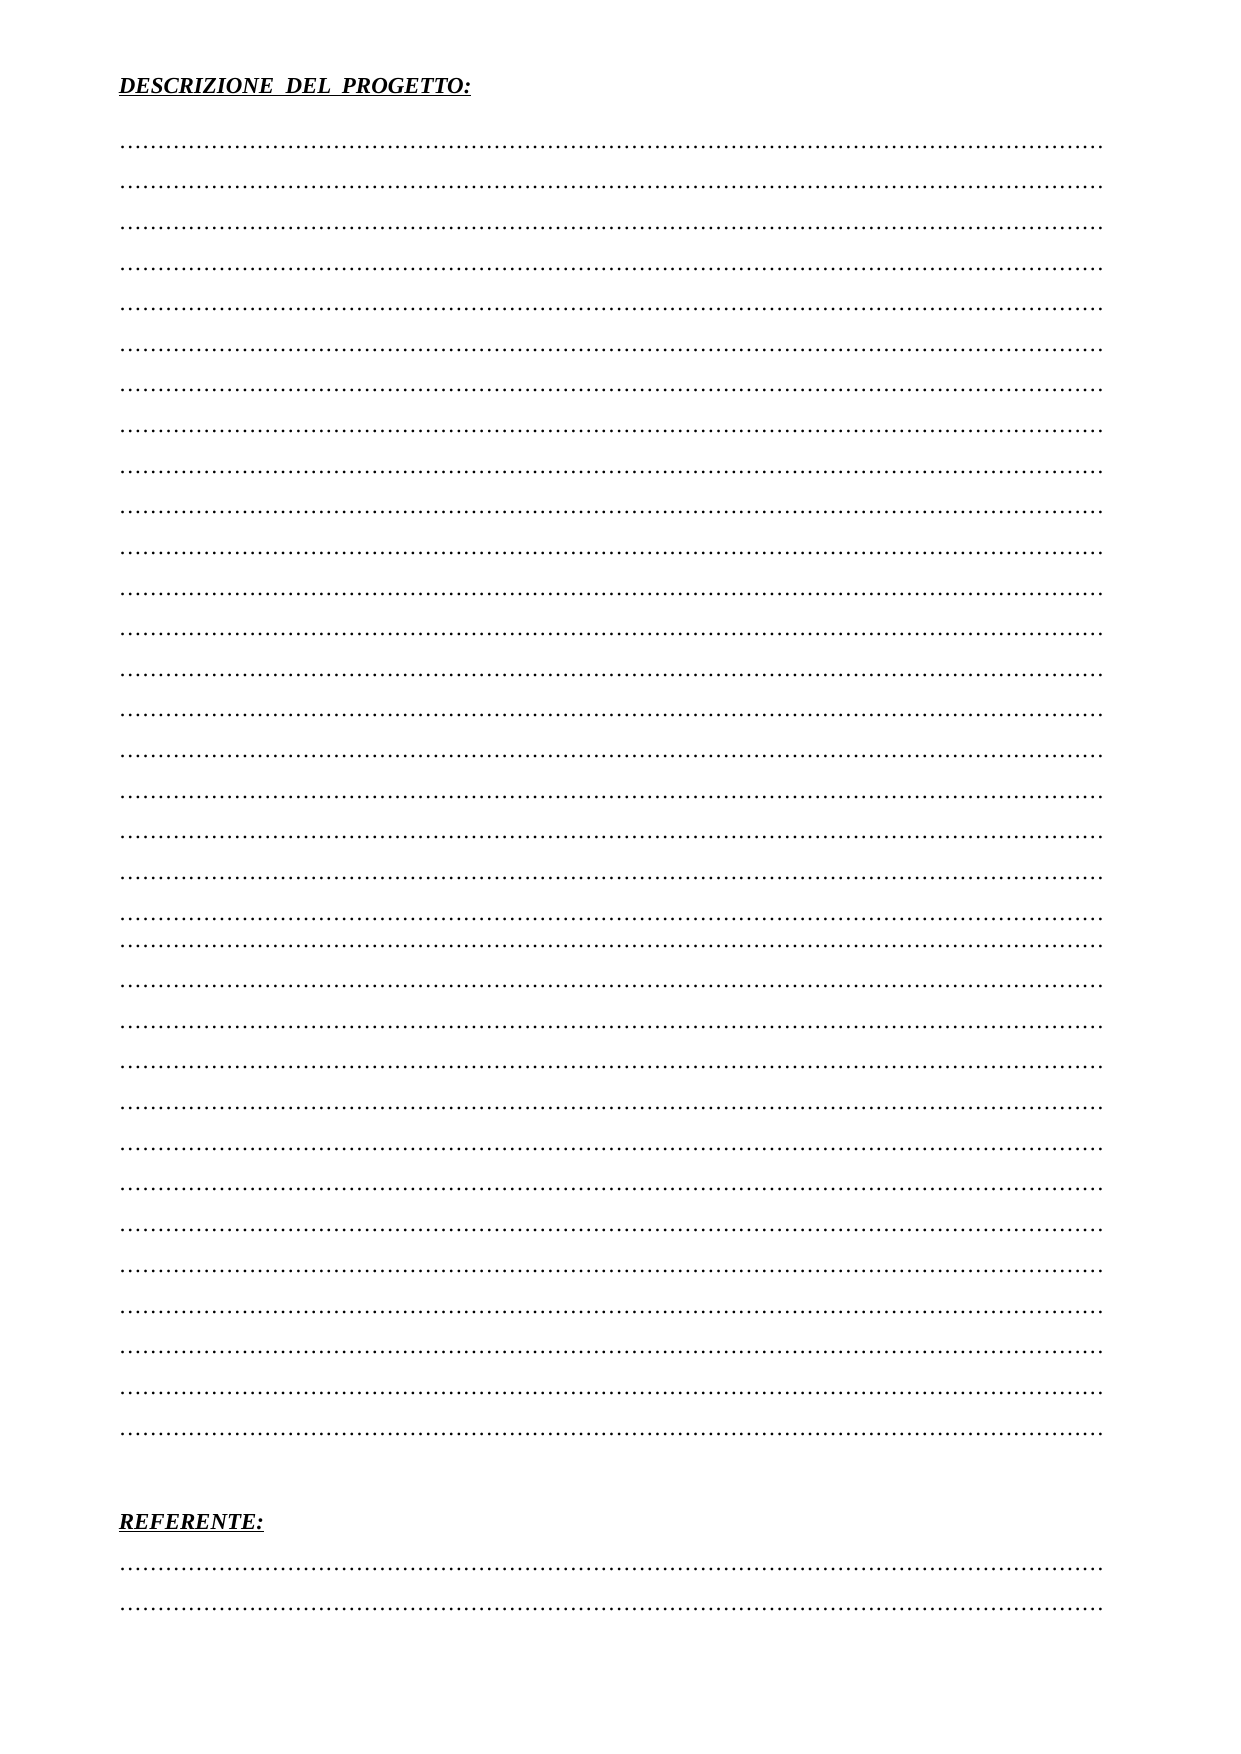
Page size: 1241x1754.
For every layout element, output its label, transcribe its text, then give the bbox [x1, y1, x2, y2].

text ………………………………………………………………………………………………………………… [119, 1169, 1123, 1196]
text ………………………………………………………………………………………………………………… [119, 1210, 1123, 1236]
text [119, 1373, 1123, 1399]
text ………………………………………………………………………………………………………………… [119, 1047, 1123, 1074]
text ………………………………………………………………………………………………………………… [119, 696, 1123, 722]
text ………………………………………………………………………………………………………………… [119, 452, 1123, 478]
text ………………………………………………………………………………………………………………… [119, 289, 1123, 316]
text ………………………………………………………………………………………………………………… [119, 736, 1123, 762]
text ………………………………………………………………………………………………………………… [119, 858, 1123, 885]
text ………………………………………………………………………………………………………………… [119, 1007, 1123, 1033]
text ………………………………………………………………………………………………………………… [119, 655, 1123, 681]
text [119, 167, 1123, 194]
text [119, 127, 1123, 153]
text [119, 208, 1123, 234]
text ………………………………………………………………………………………………………………… [119, 330, 1123, 356]
text REFERENTE: [119, 1508, 1123, 1534]
text ………………………………………………………………………………………………………………… [119, 966, 1123, 993]
text DESCRIZIONE DEL PROGETTO: [119, 72, 1123, 98]
text …………………………………………………………………………………………………………………………………………………………………………………………………………………………………… [119, 899, 1123, 952]
text ………………………………………………………………………………………………………………… [119, 533, 1123, 559]
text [119, 1549, 1123, 1575]
text ………………………………………………………………………………………………………………… [119, 614, 1123, 641]
text ………………………………………………………………………………………………………………… [119, 371, 1123, 397]
text ………………………………………………………………………………………………………………… [119, 1332, 1123, 1359]
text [119, 249, 1123, 275]
text ………………………………………………………………………………………………………………… [119, 777, 1123, 803]
text ………………………………………………………………………………………………………………… [119, 817, 1123, 844]
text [119, 1589, 1123, 1616]
text ………………………………………………………………………………………………………………… [119, 574, 1123, 600]
text ………………………………………………………………………………………………………………… [119, 1088, 1123, 1114]
text ………………………………………………………………………………………………………………… [119, 411, 1123, 437]
text ………………………………………………………………………………………………………………… [119, 1251, 1123, 1277]
text ………………………………………………………………………………………………………………… [119, 1292, 1123, 1318]
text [119, 1414, 1123, 1440]
text ………………………………………………………………………………………………………………… [119, 1129, 1123, 1155]
text ………………………………………………………………………………………………………………… [119, 492, 1123, 519]
